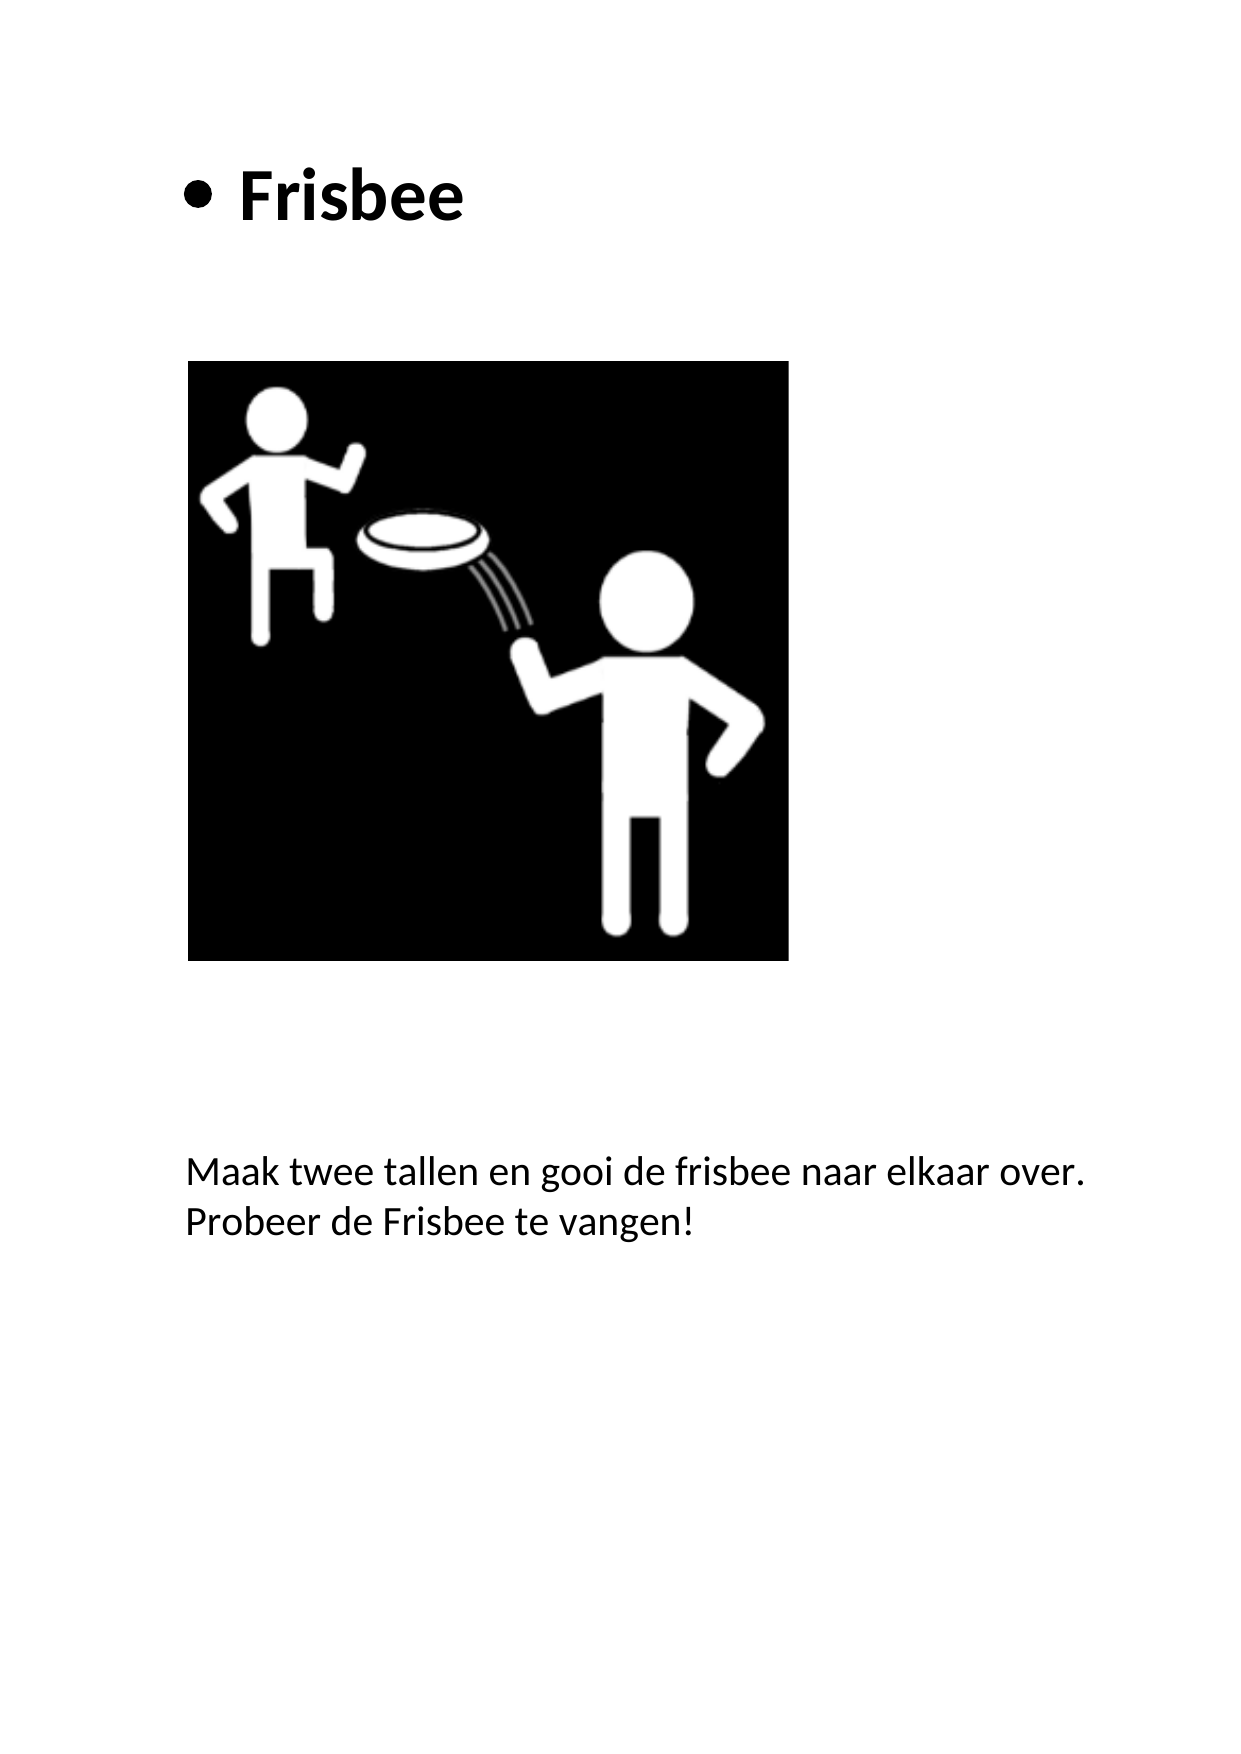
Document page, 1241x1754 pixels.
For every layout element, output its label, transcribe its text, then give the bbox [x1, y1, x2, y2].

text Maak twee tallen en gooi de frisbee naar elkaar over. [185, 1144, 1093, 1195]
text Probeer de Frisbee te vangen! [185, 1195, 1093, 1246]
list Frisbee [185, 148, 1093, 239]
picture [188, 361, 789, 961]
